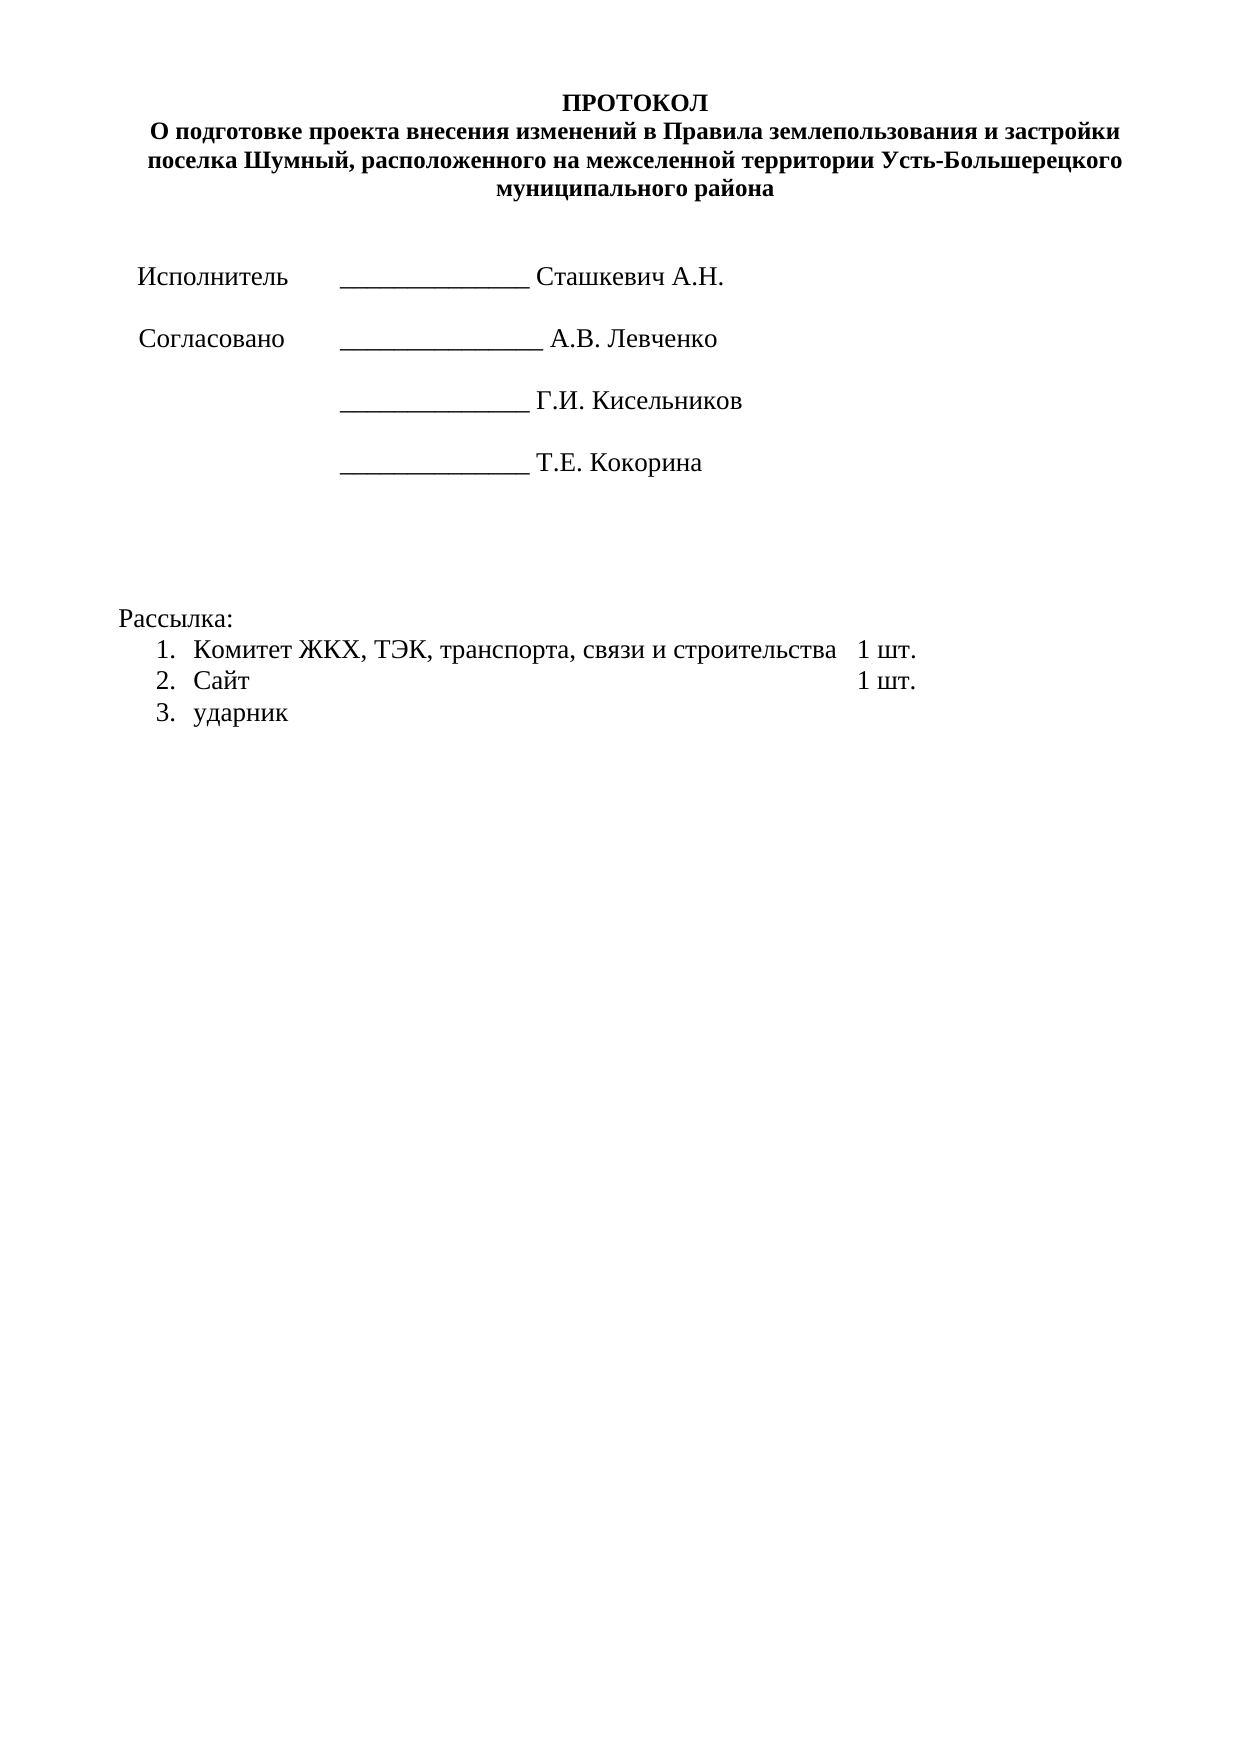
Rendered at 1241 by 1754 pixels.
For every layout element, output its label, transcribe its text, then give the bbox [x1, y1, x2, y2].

text Рассылка: [118, 602, 1152, 633]
text ______________ Г.И. Кисельников [118, 384, 1152, 415]
text ______________ Т.Е. Кокорина [118, 446, 1152, 478]
list Комитет ЖКХ, ТЭК, транспорта, связи и строительства 1 шт. [156, 633, 1152, 664]
list Сайт 1 шт. [156, 664, 1152, 696]
text ПРОТОКОЛ [118, 88, 1152, 117]
list ударник [156, 696, 1152, 727]
text О подготовке проекта внесения изменений в Правила землепользования и застройки поселка Шумный, расположенного на межселенной территории Усть-Большерецкого муниципального района [118, 117, 1152, 202]
text Согласовано _______________ А.В. Левченко [118, 322, 1152, 353]
text Исполнитель ______________ Сташкевич А.Н. [118, 259, 1152, 291]
